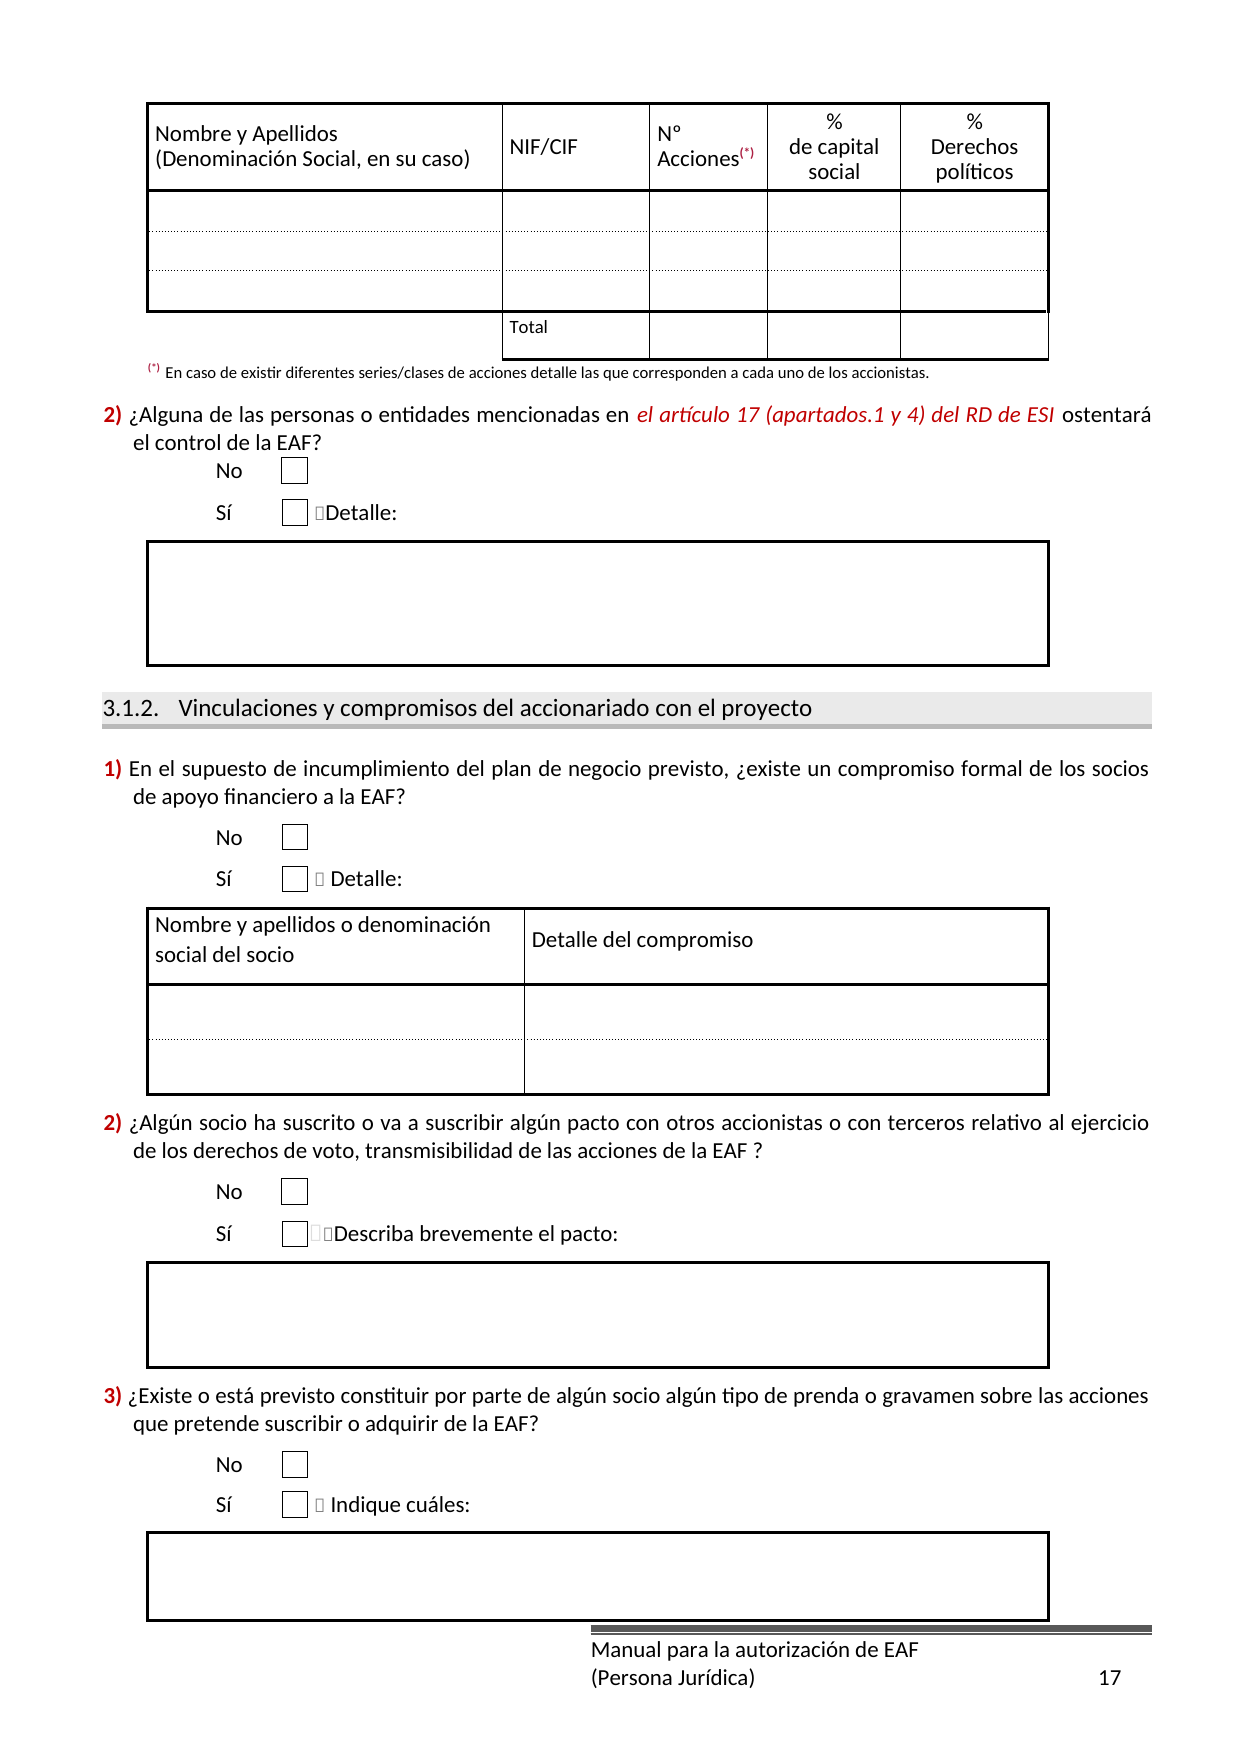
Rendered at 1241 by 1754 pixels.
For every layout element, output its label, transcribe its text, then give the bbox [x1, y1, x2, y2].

table_header Nombre y Apellidos (Denominación Social, en su caso) [149, 105, 502, 189]
table_cell [901, 231, 1047, 270]
table_cell [901, 192, 1047, 231]
table_header NIF/CIF [503, 105, 649, 189]
text No [216, 1450, 1152, 1478]
table_cell [768, 192, 900, 231]
table_cell [768, 313, 900, 357]
table_header [149, 1534, 1047, 1619]
table_cell [503, 231, 649, 270]
text 2) ¿Alguna de las personas o entidades mencionadas en el artículo 17 (apartados.1 y 4) del RD de ESI ostentará el control de la EAF? [103, 400, 1152, 456]
table_header Nombre y apellidos o denominación social del socio [149, 910, 524, 982]
table_cell [525, 1039, 1047, 1093]
table_header Nº Acciones(*) [650, 105, 767, 189]
table_header [149, 1264, 1047, 1366]
text Sí  Indique cuáles: [216, 1490, 1152, 1518]
table_cell [901, 270, 1047, 310]
table_cell [149, 231, 502, 270]
text No [216, 1177, 1152, 1205]
text No [216, 823, 1152, 851]
text No [216, 456, 1152, 484]
text Sí  Detalle: [216, 864, 1152, 893]
table_cell [503, 192, 649, 231]
table_cell Total [503, 313, 649, 357]
text 1) En el supuesto de incumplimiento del plan de negocio previsto, ¿existe un compromiso formal de los socios de apoyo financiero a la EAF? [103, 754, 1152, 810]
table_cell [149, 986, 524, 1039]
subtitle Vinculaciones y compromisos del accionariado con el proyecto [102, 692, 1152, 724]
table_cell [149, 1039, 524, 1093]
table_cell [768, 231, 900, 270]
table_cell [503, 270, 649, 310]
text Sí Detalle: [216, 498, 1152, 526]
text 3) ¿Existe o está previsto constituir por parte de algún socio algún tipo de prenda o gravamen sobre las acciones que pretende suscribir o adquirir de la EAF? [103, 1381, 1152, 1437]
table_cell [650, 231, 767, 270]
table_header % de capital social [768, 105, 900, 189]
table_cell [149, 192, 502, 231]
table_cell [650, 192, 767, 231]
text Sí Describa brevemente el pacto: [216, 1217, 1152, 1249]
table_cell [650, 313, 767, 357]
table_cell [149, 270, 502, 310]
table_cell [525, 986, 1047, 1039]
text (*) En caso de existir diferentes series/clases de acciones detalle las que corresponden a cada uno de los accionistas. [148, 361, 1152, 383]
text 2) ¿Algún socio ha suscrito o va a suscribir algún pacto con otros accionistas o con terceros relativo al ejercicio de los derechos de voto, transmisibilidad de las acciones de la EAF ? [103, 1108, 1152, 1164]
table_header % Derechos políticos [901, 105, 1047, 189]
table_header [149, 543, 1047, 664]
table_cell [768, 270, 900, 310]
table_header Detalle del compromiso [525, 910, 1047, 982]
table_cell [650, 270, 767, 310]
table_cell [901, 310, 1048, 357]
